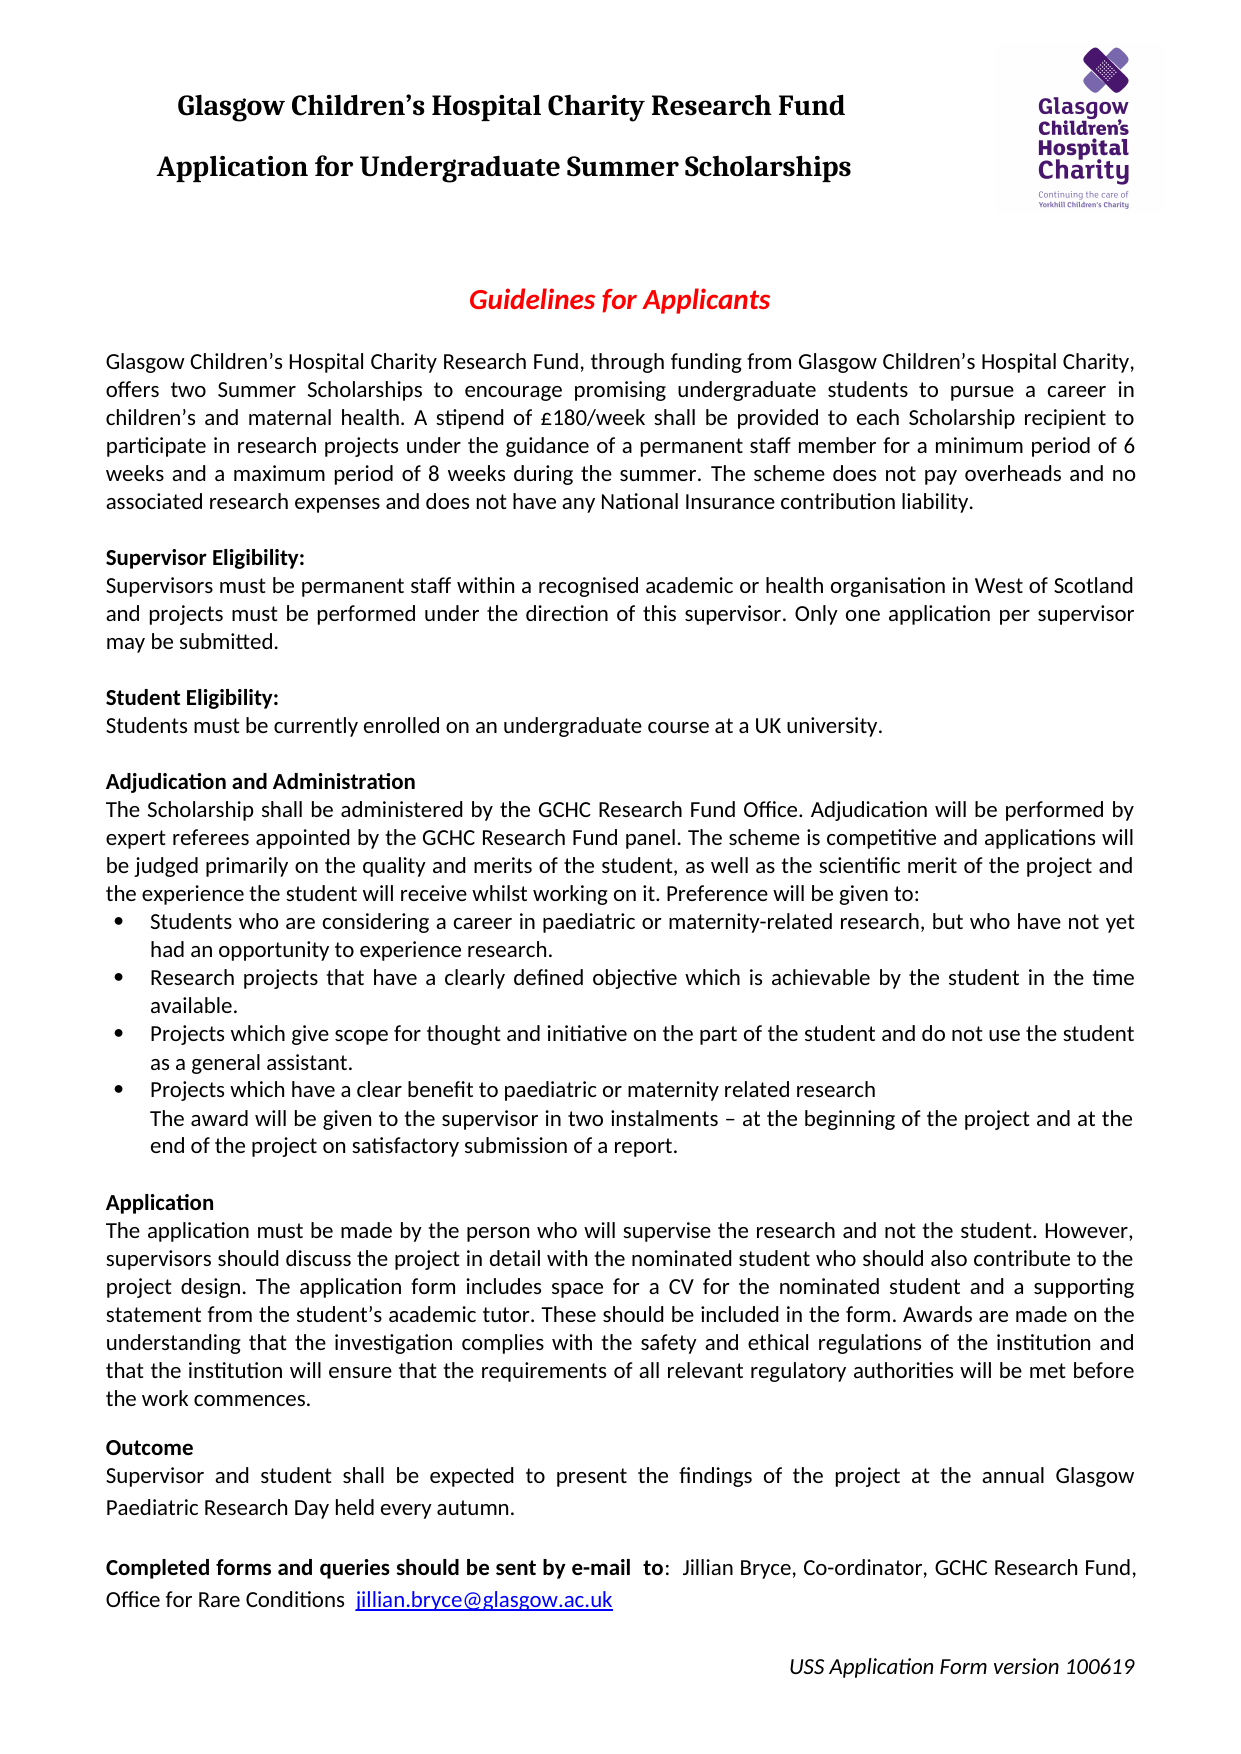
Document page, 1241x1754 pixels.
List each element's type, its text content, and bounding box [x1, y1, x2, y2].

text Supervisors must be permanent staff within a recognised academic or health organisation in West of Scotland and projects must be performed under the direction of this supervisor. Only one application per supervisor may be submitted. [106, 571, 1137, 655]
text Supervisor Eligibility: [106, 543, 1137, 571]
picture [995, 43, 1166, 214]
list Students who are considering a career in paediatric or maternity-related research, but who have not yet had an opportunity to experience research. [114, 907, 1137, 963]
text Student Eligibility: [106, 683, 1137, 711]
text Application [106, 1188, 1137, 1216]
text Completed forms and queries should be sent by e-mail to: Jillian Bryce, Co-ordinator, GCHC Research Fund, Office for Rare Conditions jillian.bryce@glasgow.ac.uk [106, 1553, 1137, 1613]
text The application must be made by the person who will supervise the research and not the student. However, supervisors should discuss the project in detail with the nominated student who should also contribute to the project design. The application form includes space for a CV for the nominated student and a supporting statement from the student’s academic tutor. These should be included in the form. Awards are made on the understanding that the investigation complies with the safety and ethical regulations of the institution and that the institution will ensure that the requirements of all relevant regulatory authorities will be met before the work commences. [106, 1216, 1137, 1412]
text Adjudication and Administration [106, 767, 1137, 795]
text Outcome [106, 1433, 1137, 1461]
text The award will be given to the supervisor in two instalments – at the beginning of the project and at the end of the project on satisfactory submission of a report. [150, 1104, 1137, 1160]
list Research projects that have a clearly defined objective which is achievable by the student in the time available. [114, 963, 1137, 1019]
list Projects which give scope for thought and initiative on the part of the student and do not use the student as a general assistant. [114, 1019, 1137, 1076]
text Supervisor and student shall be expected to present the findings of the project at the annual Glasgow Paediatric Research Day held every autumn. [106, 1461, 1137, 1521]
text Students must be currently enrolled on an undergraduate course at a university. [106, 711, 1137, 739]
text The Scholarship shall be administered by the GCHC Research Fund Office. Adjudication will be performed by expert referees appointed by the GCHC Research Fund panel. The scheme is competitive and applications will be judged primarily on the quality and merits of the student, as well as the scientific merit of the project and the experience the student will receive whilst working on it. Preference will be given to: [106, 795, 1137, 907]
list Projects which have a clear benefit to paediatric or maternity related research [114, 1076, 1137, 1104]
text Guidelines for Applicants [106, 281, 1137, 317]
text Glasgow Children’s Hospital Charity Research Fund, through funding from Glasgow Children’s Hospital Charity, offers two Summer Scholarships to encourage promising undergraduate students to pursue a career in children’s and maternal health. A stipend of £180/week shall be provided to each Scholarship recipient to participate in research projects under the guidance of a permanent staff member for a minimum period of 6 weeks and a maximum period of 8 weeks during the summer. The scheme does not pay overheads and no associated research expenses and does not have any National Insurance contribution liability. [106, 347, 1137, 515]
